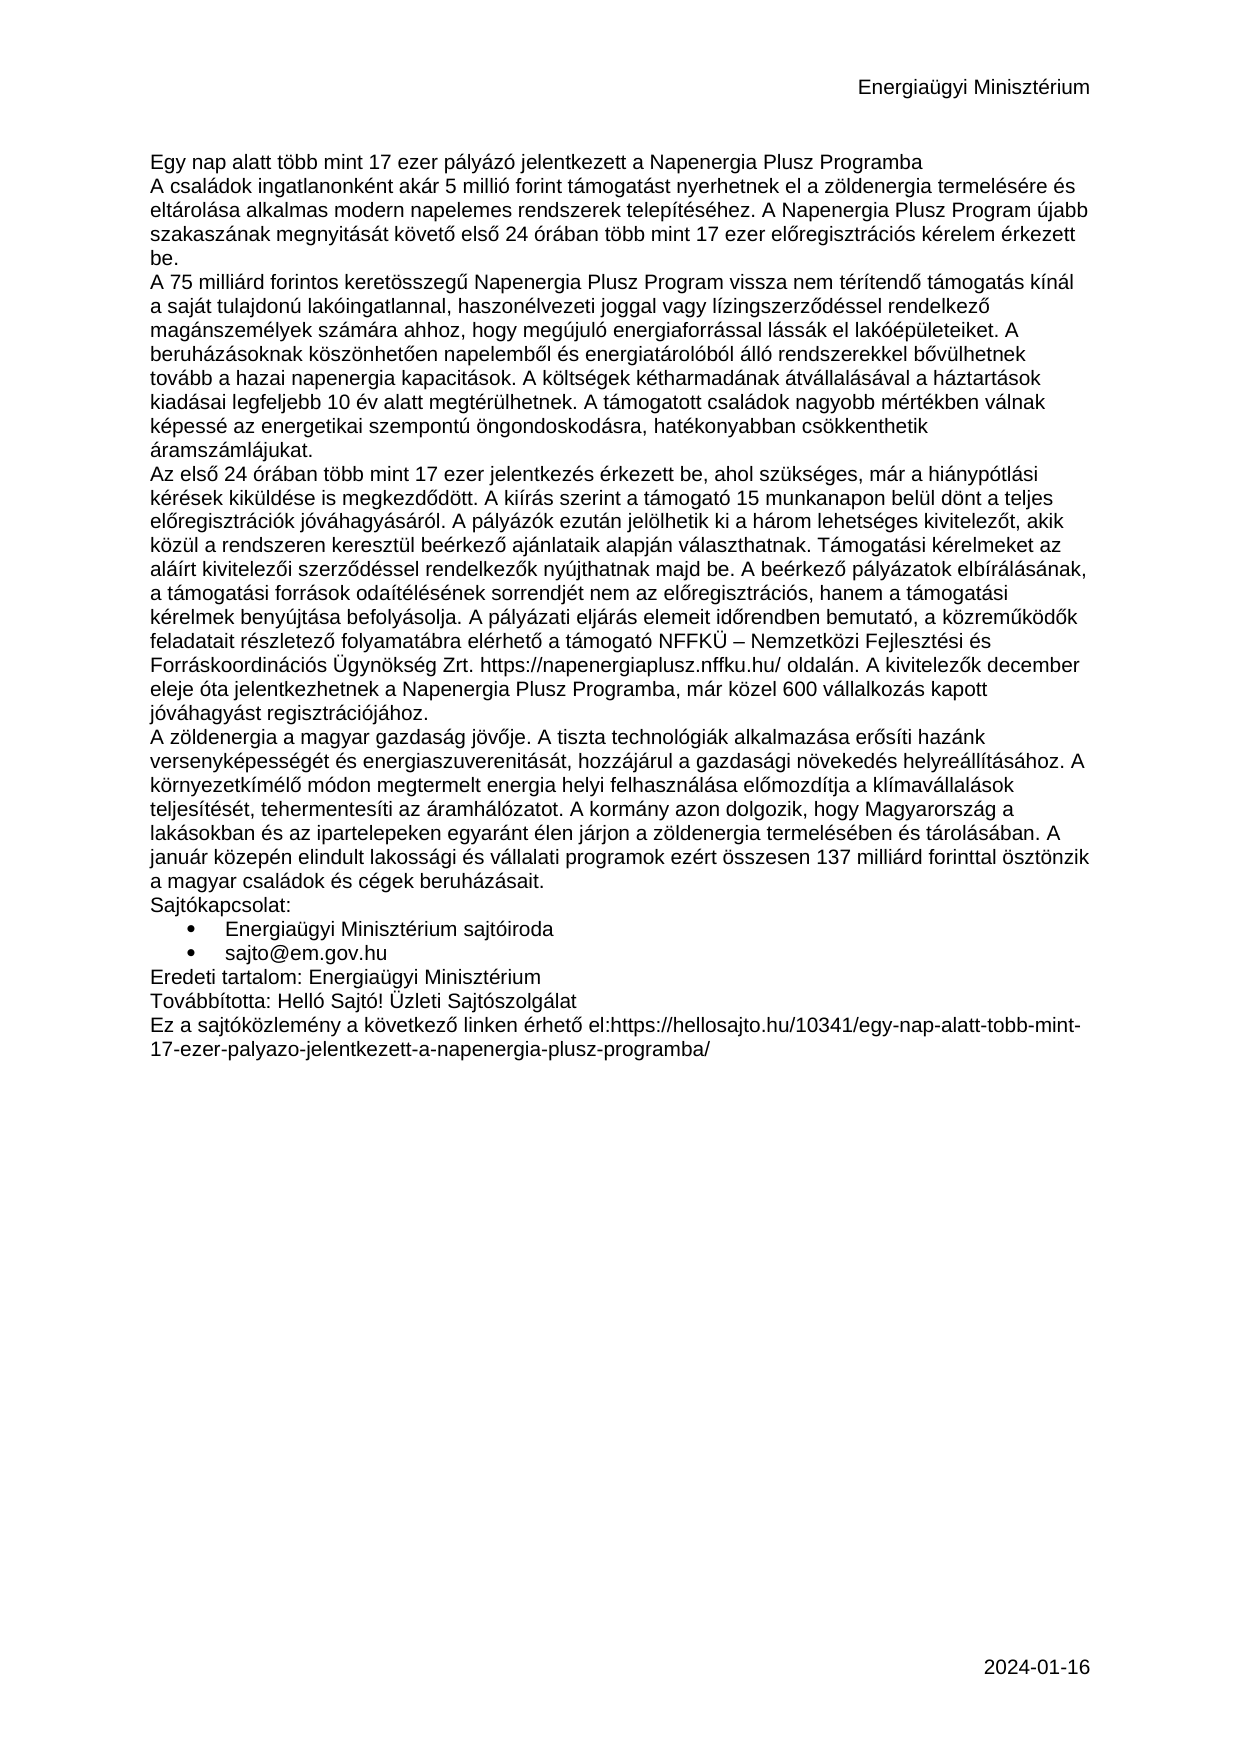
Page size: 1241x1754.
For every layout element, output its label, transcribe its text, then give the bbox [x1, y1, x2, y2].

text Sajtókapcsolat: [150, 893, 1090, 917]
list sajto@em.gov.hu [187, 941, 1090, 965]
text Egy nap alatt több mint 17 ezer pályázó jelentkezett a Napenergia Plusz Programba [150, 150, 1090, 174]
text Az első 24 órában több mint 17 ezer jelentkezés érkezett be, ahol szükséges, már a hiánypótlási kérések kiküldése is megkezdődött. A kiírás szerint a támogató 15 munkanapon belül dönt a teljes előregisztrációk jóváhagyásáról. A pályázók ezután jelölhetik ki a három lehetséges kivitelezőt, akik közül a rendszeren keresztül beérkező ajánlataik alapján választhatnak. Támogatási kérelmeket az aláírt kivitelezői szerződéssel rendelkezők nyújthatnak majd be. A beérkező pályázatok elbírálásának, a támogatási források odaítélésének sorrendjét nem az előregisztrációs, hanem a támogatási kérelmek benyújtása befolyásolja. A pályázati eljárás elemeit időrendben bemutató, a közreműködők feladatait részletező folyamatábra elérhető a támogató NFFKÜ – Nemzetközi Fejlesztési és Forráskoordinációs Ügynökség Zrt. https://napenergiaplusz.nffku.hu/ oldalán. A kivitelezők december eleje óta jelentkezhetnek a Napenergia Plusz Programba, már közel 600 vállalkozás kapott jóváhagyást regisztrációjához. [150, 461, 1090, 725]
text A zöldenergia a magyar gazdaság jövője. A tiszta technológiák alkalmazása erősíti hazánk versenyképességét és energiaszuverenitását, hozzájárul a gazdasági növekedés helyreállításához. A környezetkímélő módon megtermelt energia helyi felhasználása előmozdítja a klímavállalások teljesítését, tehermentesíti az áramhálózatot. A kormány azon dolgozik, hogy Magyarország a lakásokban és az ipartelepeken egyaránt élen járjon a zöldenergia termelésében és tárolásában. A január közepén elindult lakossági és vállalati programok ezért összesen 137 milliárd forinttal ösztönzik a magyar családok és cégek beruházásait. [150, 725, 1090, 893]
text Eredeti tartalom: Energiaügyi Minisztérium [150, 965, 1090, 989]
text Továbbította: Helló Sajtó! Üzleti Sajtószolgálat [150, 989, 1090, 1013]
text Ez a sajtóközlemény a következő linken érhető el: [150, 1013, 1090, 1061]
text A családok ingatlanonként akár 5 millió forint támogatást nyerhetnek el a zöldenergia termelésére és eltárolása alkalmas modern napelemes rendszerek telepítéséhez. A Napenergia Plusz Program újabb szakaszának megnyitását követő első 24 órában több mint 17 ezer előregisztrációs kérelem érkezett be. [150, 174, 1090, 270]
text A 75 milliárd forintos keretösszegű Napenergia Plusz Program vissza nem térítendő támogatás kínál a saját tulajdonú lakóingatlannal, haszonélvezeti joggal vagy lízingszerződéssel rendelkező magánszemélyek számára ahhoz, hogy megújuló energiaforrással lássák el lakóépületeiket. A beruházásoknak köszönhetően napelemből és energiatárolóból álló rendszerekkel bővülhetnek tovább a hazai napenergia kapacitások. A költségek kétharmadának átvállalásával a háztartások kiadásai legfeljebb 10 év alatt megtérülhetnek. A támogatott családok nagyobb mértékben válnak képessé az energetikai szempontú öngondoskodásra, hatékonyabban csökkenthetik áramszámlájukat. [150, 270, 1090, 461]
list Energiaügyi Minisztérium sajtóiroda [187, 917, 1090, 941]
